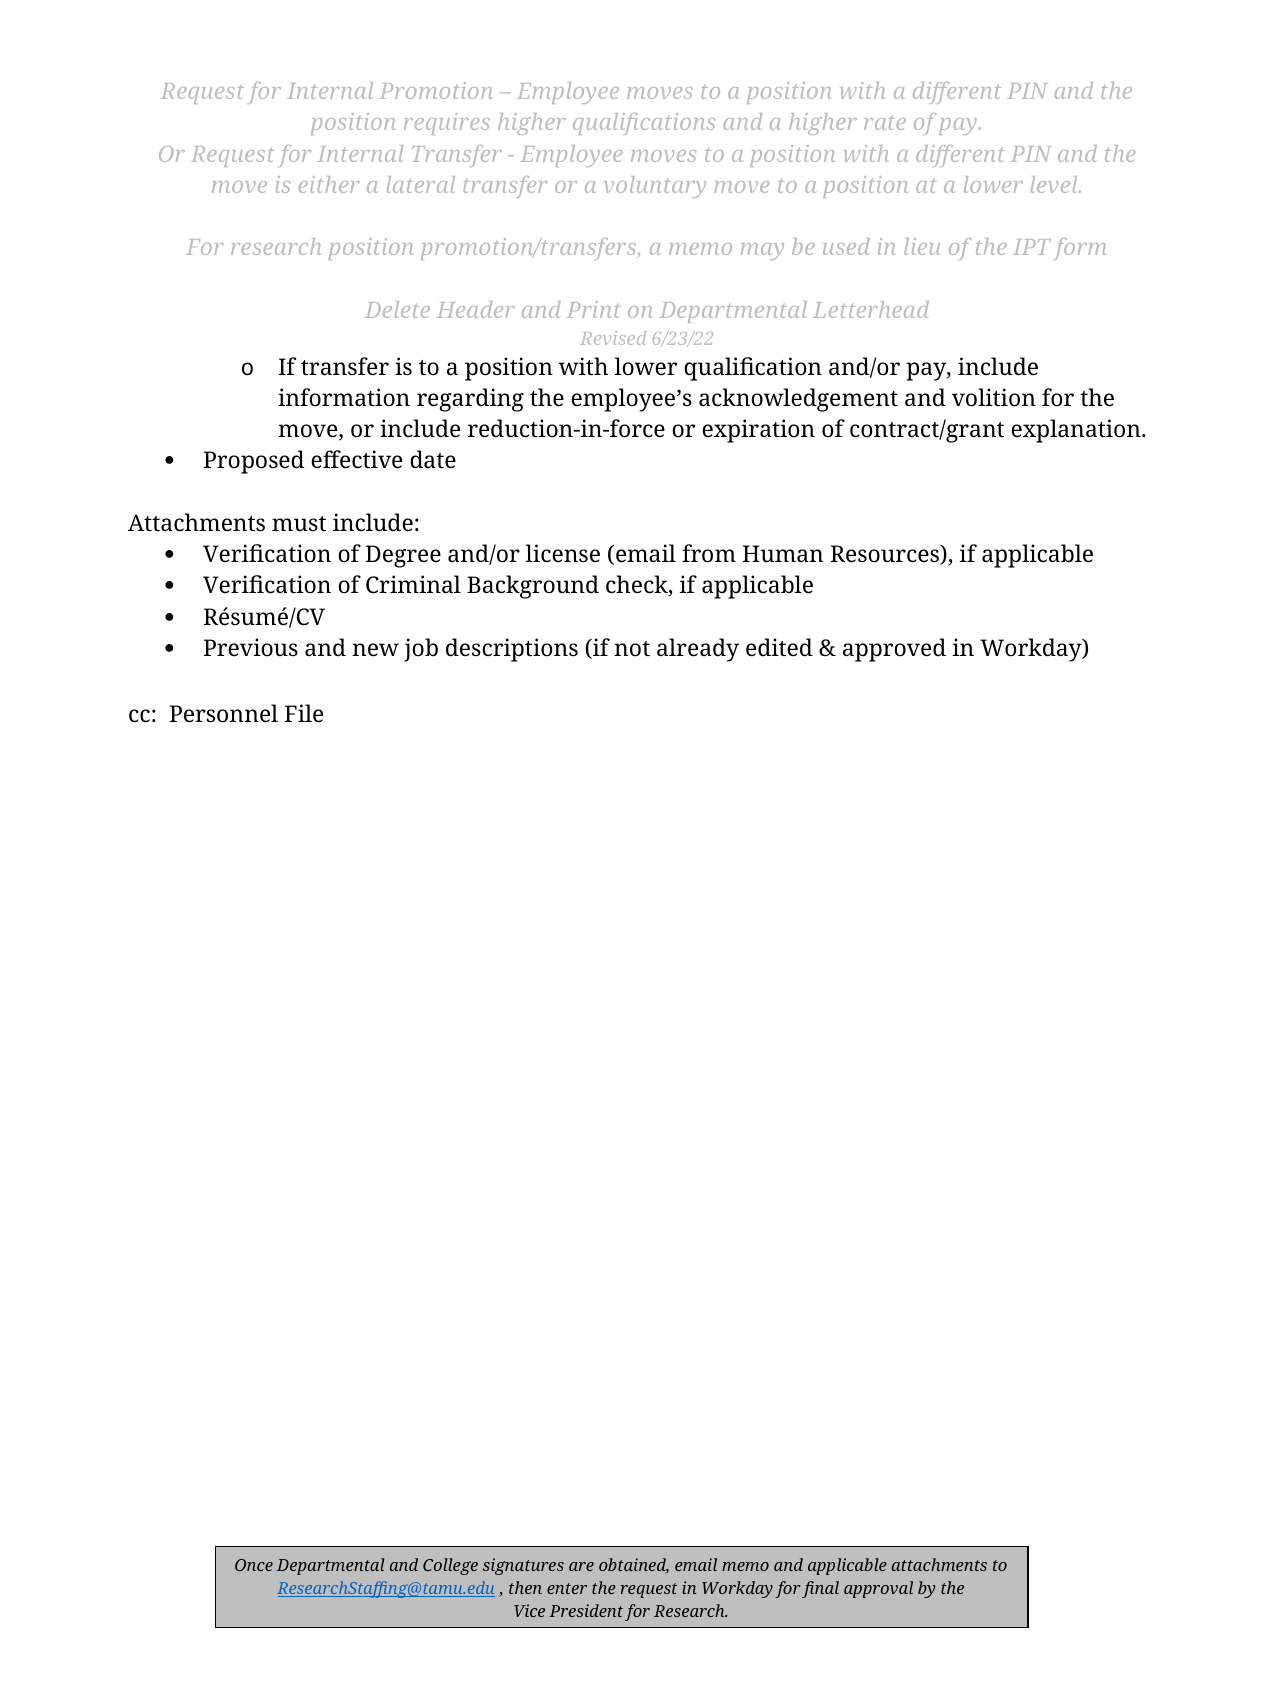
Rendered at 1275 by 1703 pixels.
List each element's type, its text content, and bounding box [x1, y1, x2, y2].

text cc: Personnel File [128, 698, 1169, 729]
list Résumé/CV [165, 601, 1169, 632]
list Proposed effective date [165, 444, 1169, 476]
list Verification of Criminal Background check, if applicable [165, 569, 1169, 601]
list Verification of Degree and/or license (email from Human Resources), if applicable [165, 538, 1169, 569]
text Attachments must include: [128, 507, 1169, 538]
list If transfer is to a position with lower qualification and/or pay, include information regarding the employee’s acknowledgement and volition for the move, or include reduction-in-force or expiration of contract/grant explanation. [240, 351, 1169, 444]
list Previous and new job descriptions (if not already edited & approved in Workday) [165, 632, 1169, 663]
